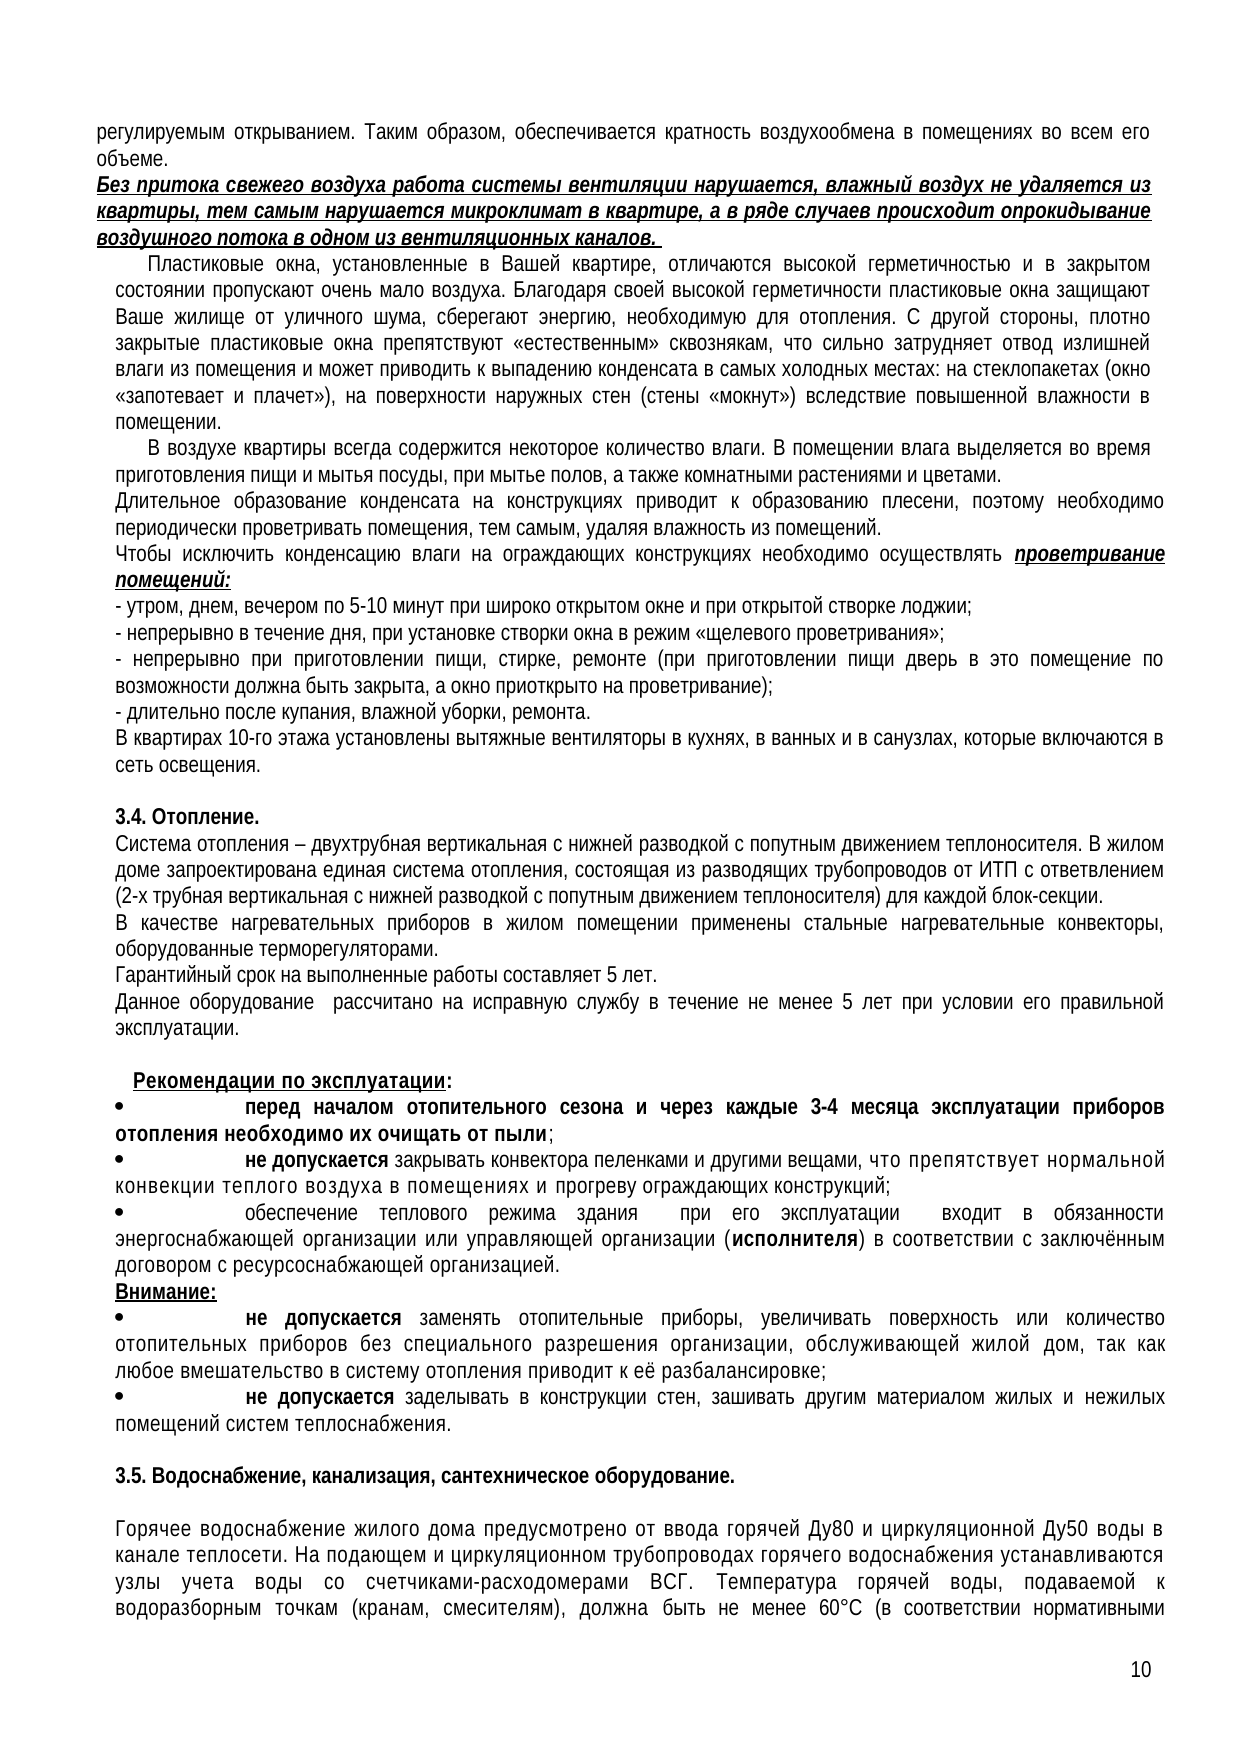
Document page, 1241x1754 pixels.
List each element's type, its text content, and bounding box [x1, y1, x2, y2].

text - непрерывно при приготовлении пищи, стирке, ремонте (при приготовлении пищи дверь в это помещение по возможности должна быть закрыта, а окно приоткрыто на проветривание); [115, 645, 1165, 698]
text 3.4. Отопление. [115, 803, 1165, 830]
text - утром, днем, вечером по 5-10 минут при широко открытом окне и при открытой створке лоджии; [115, 592, 1165, 619]
list нe допускается закрывать конвектора пеленками и другими вещами, что препятствует нормальной конвекции теплого воздуха в помещениях и прогреву ограждающих конструкций; [115, 1146, 1165, 1199]
text В квартирах 10-го этажа установлены вытяжные вентиляторы в кухнях, в ванных и в санузлах, которые включаются в сеть освещения. [115, 724, 1165, 777]
text В качестве нагревательных приборов в жилом помещении применены стальные нагревательные конвекторы, оборудованные терморегуляторами. [115, 909, 1165, 961]
text Чтобы исключить конденсацию влаги на ограждающих конструкциях необходимо осуществлять проветривание помещений: [115, 540, 1165, 592]
text Система отопления – двухтрубная вертикальная с нижней разводкой с попутным движением теплоносителя. В жилом доме запроектирована единая система отопления, состоящая из разводящих трубопроводов от ИТП с ответвлением (2-х трубная вертикальная с нижней разводкой с попутным движением теплоносителя) для каждой блок-секции. [115, 830, 1165, 909]
list нe допускается заделывать в конструкции стен, зашивать другим материалом жилых и нежилых помещений систем теплоснабжения. [115, 1383, 1165, 1436]
text 3.5. Водоснабжение, канализация, сантехническое оборудование. [115, 1462, 1165, 1488]
text Без притока свежего воздуха работа системы вентиляции нарушается, влажный воздух не удаляется из квартиры, тем самым нарушается микроклимат в квартире, а в ряде случаев происходит опрокидывание воздушного потока в одном из вентиляционных каналов. [96, 221, 1152, 250]
text Пластиковые окна, установленные в Вашей квартире, отличаются высокой герметичностью и в закрытом состоянии пропускают очень мало воздуха. Благодаря своей высокой герметичности пластиковые окна защищают Ваше жилище от уличного шума, сберегают энергию, необходимую для отопления. С другой стороны, плотно закрытые пластиковые окна препятствуют «естественным» сквознякам, что сильно затрудняет отвод излишней влаги из помещения и может приводить к выпадению конденсата в самых холодных местах: на стеклопакетах (окно «запотевает и плачет»), на поверхности наружных стен (стены «мокнут») вследствие повышенной влажности в помещении. [115, 250, 1152, 434]
text Без притока свежего воздуха работа системы вентиляции нарушается, влажный воздух не удаляется из квартиры, тем самым нарушается микроклимат в квартире, а в ряде случаев происходит опрокидывание воздушного потока в одном из вентиляционных каналов. [96, 195, 1152, 220]
text В воздухе квартиры всегда содержится некоторое количество влаги. В помещении влага выделяется во время приготовления пищи и мытья посуды, при мытье полов, а также комнатными растениями и цветами. [115, 434, 1152, 487]
list обеспечение теплового режима здания при его эксплуатации входит в обязанности энергоснабжающей организации или управляющей организации (исполнителя) в соответствии с заключённым договором с ресурсоснабжающей организацией. [115, 1199, 1165, 1278]
list нe допускается заменять отопительные приборы, увеличивать поверхность или количество отопительных приборов без специального разрешения организации, обслуживающей жилой дом, так как любое вмешательство в систему отопления приводит к её разбалансировке; [115, 1304, 1165, 1383]
text - длительно после купания, влажной уборки, ремонта. [115, 698, 1165, 724]
text - непрерывно в течение дня, при установке створки окна в режим «щелевого проветривания»; [115, 619, 1165, 645]
text Рекомендации по эксплуатации: [59, 1067, 1152, 1093]
text Длительное образование конденсата на конструкциях приводит к образованию плесени, поэтому необходимо периодически проветривать помещения, тем самым, удаляя влажность из помещений. [115, 487, 1165, 540]
text Данное оборудование рассчитано на исправную службу в течение не менее 5 лет при условии его правильной эксплуатации. [115, 988, 1165, 1041]
text Гарантийный срок на выполненные работы составляет 5 лет. [115, 961, 1165, 988]
text Внимание: [115, 1278, 1165, 1304]
text Без притока свежего воздуха работа системы вентиляции нарушается, влажный воздух не удаляется из квартиры, тем самым нарушается микроклимат в квартире, а в ряде случаев происходит опрокидывание воздушного потока в одном из вентиляционных каналов. [96, 171, 1152, 194]
list перед началом отопительного сезона и через каждые 3-4 месяца эксплуатации приборов отопления необходимо их очищать от пыли; [115, 1093, 1165, 1146]
